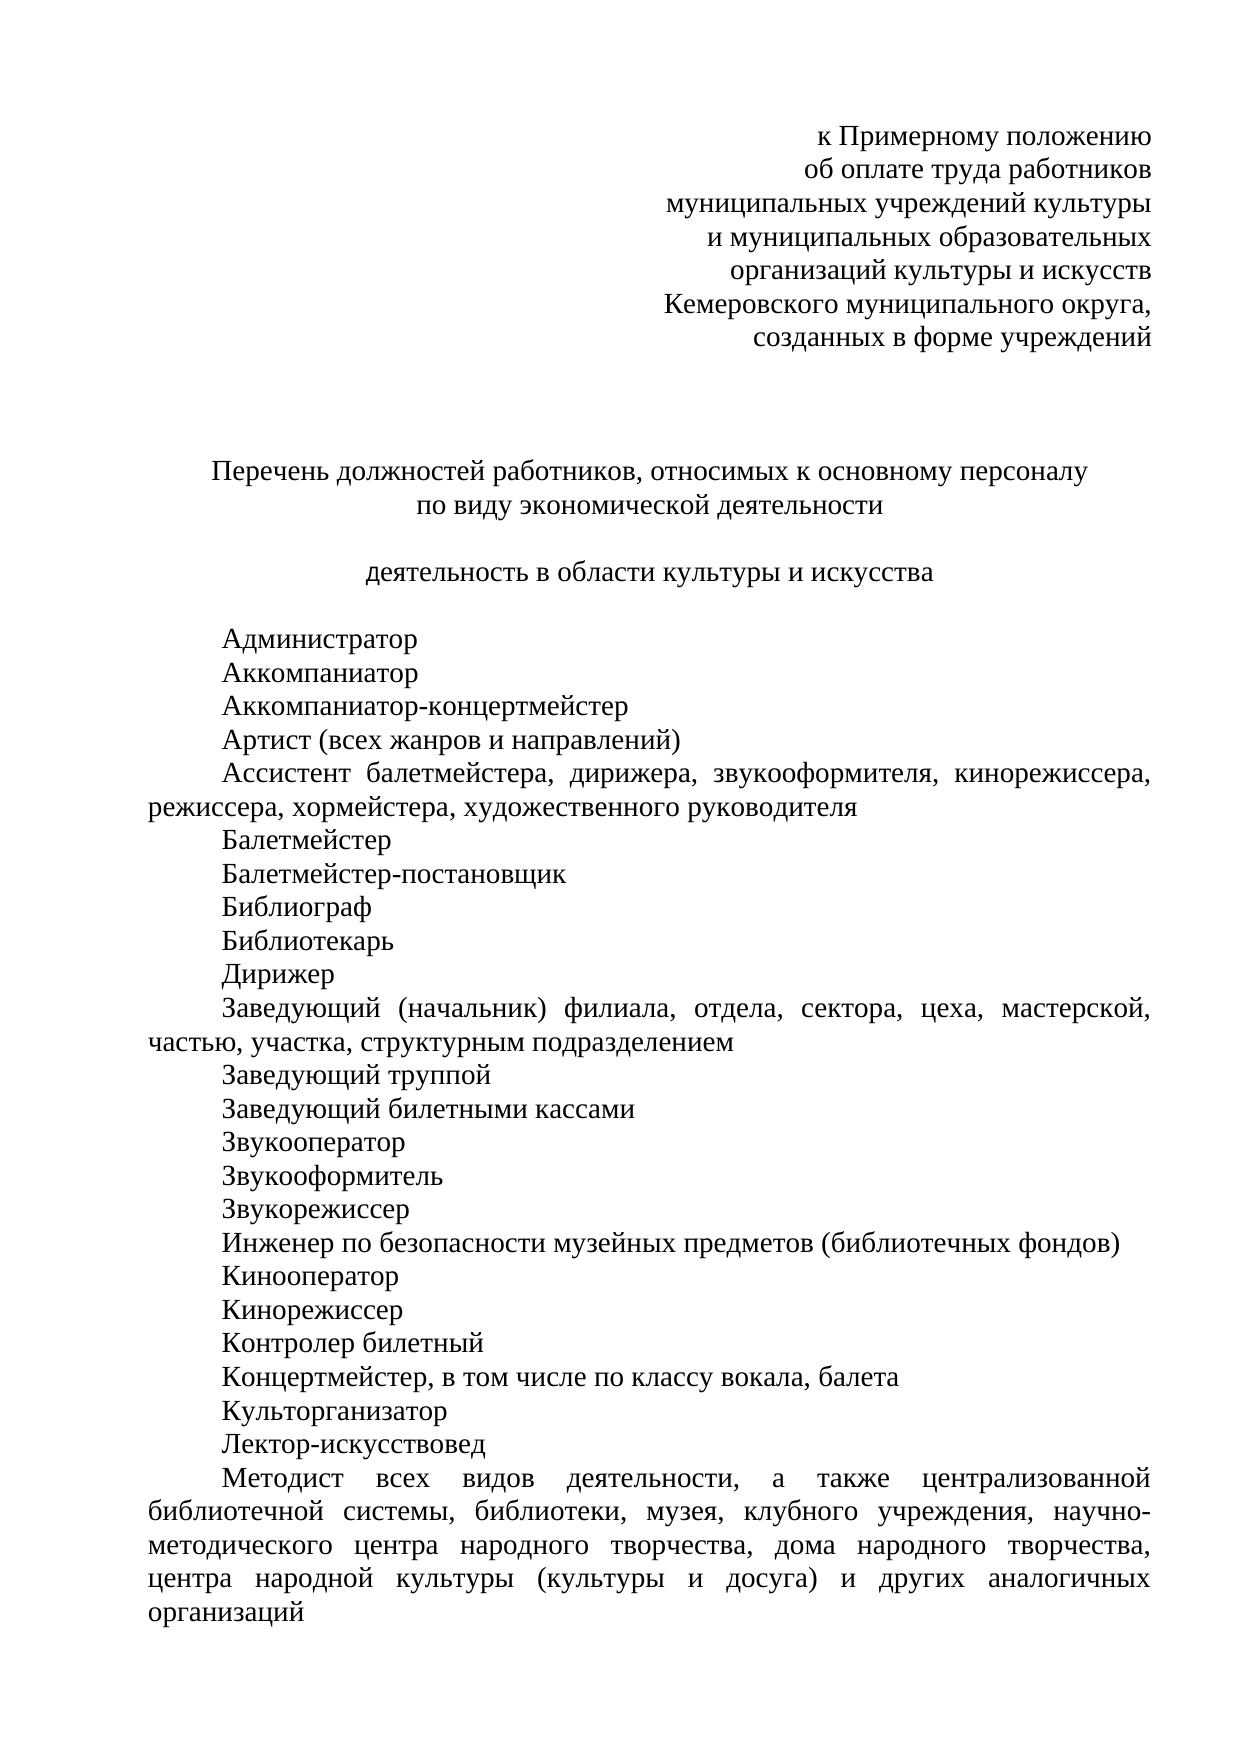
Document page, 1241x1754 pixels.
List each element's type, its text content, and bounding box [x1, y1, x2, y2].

text Дирижер [148, 957, 1152, 990]
text Аккомпаниатор [148, 655, 1152, 688]
text Заведующий билетными кассами [148, 1091, 1152, 1124]
text муниципальных учреждений культуры [148, 185, 1152, 219]
text Балетмейстер [148, 822, 1152, 856]
text Инженер по безопасности музейных предметов (библиотечных фондов) [148, 1225, 1152, 1258]
text Кинооператор [148, 1258, 1152, 1292]
text созданных в форме учреждений [148, 319, 1152, 353]
text по виду экономической деятельности [148, 487, 1152, 521]
text Кинорежиссер [148, 1292, 1152, 1326]
text Кемеровского муниципального округа, [148, 286, 1152, 319]
text Аккомпаниатор-концертмейстер [148, 688, 1152, 722]
text Концертмейстер, в том числе по классу вокала, балета [148, 1359, 1152, 1393]
text Лектор-искусствовед [148, 1426, 1152, 1460]
text Библиотекарь [148, 923, 1152, 957]
text Звукооператор [148, 1124, 1152, 1158]
text Звукорежиссер [148, 1191, 1152, 1225]
text Звукооформитель [148, 1158, 1152, 1191]
text Артист (всех жанров и направлений) [148, 722, 1152, 755]
text и муниципальных образовательных [148, 219, 1152, 252]
text Методист всех видов деятельности, а также централизованной библиотечной системы, библиотеки, музея, клубного учреждения, научно-методического центра народного творчества, дома народного творчества, центра народной культуры (культуры и досуга) и других аналогичных организаций [148, 1460, 1152, 1627]
text Ассистент балетмейстера, дирижера, звукооформителя, кинорежиссера, режиссера, хормейстера, художественного руководителя [148, 755, 1152, 822]
text Деятельность в области культуры и искусства [148, 554, 1152, 588]
text организаций культуры и искусств [148, 252, 1152, 286]
text Заведующий труппой [148, 1057, 1152, 1091]
text Библиограф [148, 889, 1152, 923]
text Заведующий (начальник) филиала, отдела, сектора, цеха, мастерской, частью, участка, структурным подразделением [148, 990, 1152, 1057]
text к Примерному положению [148, 118, 1152, 152]
text Контролер билетный [148, 1326, 1152, 1359]
text об оплате труда работников [148, 152, 1152, 185]
text Балетмейстер-постановщик [148, 856, 1152, 889]
text Администратор [148, 621, 1152, 655]
text Культорганизатор [148, 1393, 1152, 1426]
text Перечень должностей работников, относимых к основному персоналу [148, 453, 1152, 487]
